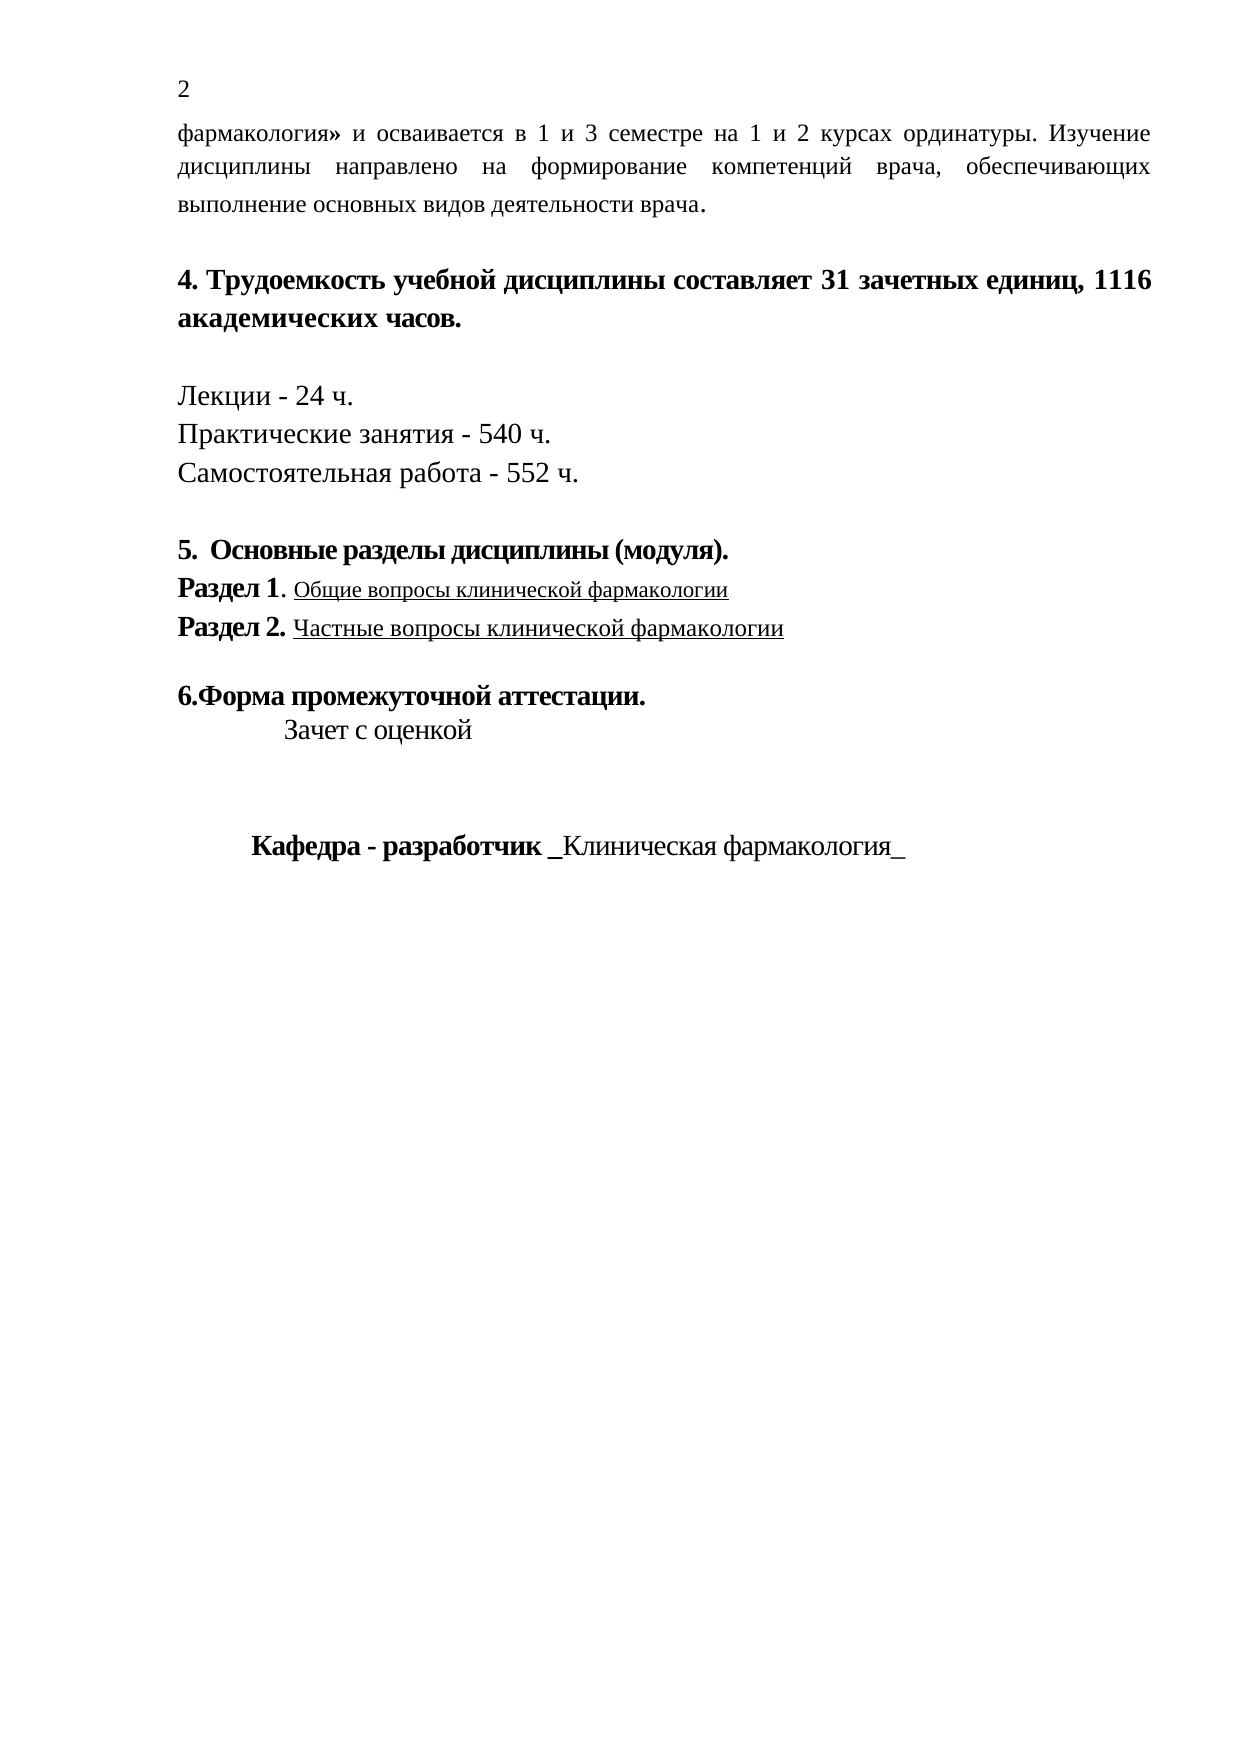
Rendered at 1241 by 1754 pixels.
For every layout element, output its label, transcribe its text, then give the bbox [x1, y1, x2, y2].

text Лекции - 24 ч. [177, 378, 1152, 411]
list Зачет с оценкой [177, 712, 1152, 746]
text 5. Основные разделы дисциплины (модуля). [177, 532, 1152, 565]
text 6.Форма промежуточной аттестации. [177, 678, 1152, 712]
text Практические занятия - 540 ч. [177, 416, 1152, 450]
text 4. Трудоемкость учебной дисциплины составляет 31 зачетных единиц, 1116 академических часов. [177, 262, 1152, 334]
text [177, 118, 1152, 218]
text Раздел 2. Частные вопросы клинической фармакологии [177, 609, 1152, 642]
text Раздел 1. Общие вопросы клинической фармакологии [177, 570, 1152, 604]
text Самостоятельная работа - 552 ч. [177, 455, 1152, 488]
list Кафедра - разработчик _Клиническая фармакология_ [177, 828, 1152, 861]
